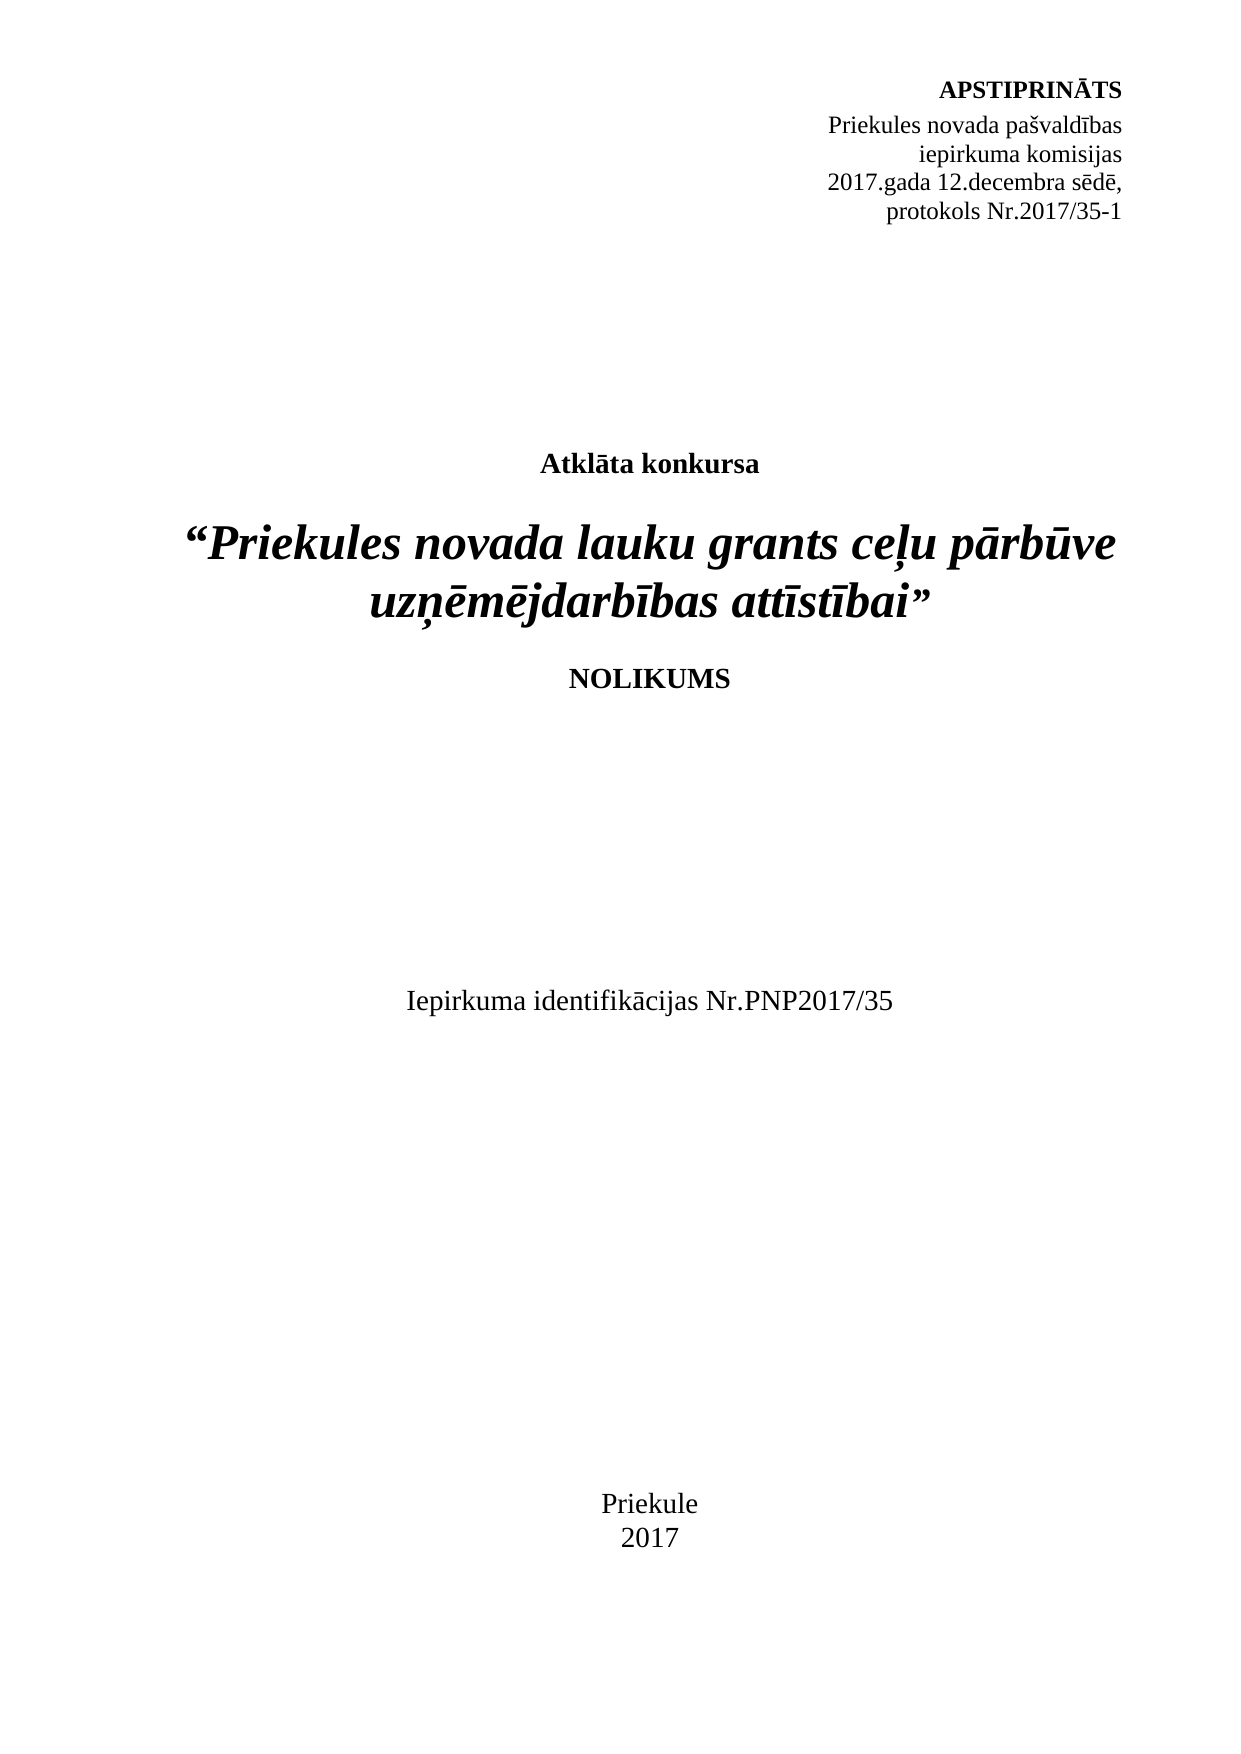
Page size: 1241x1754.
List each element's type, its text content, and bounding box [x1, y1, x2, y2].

text Atklāta konkursa [177, 446, 1122, 479]
text Priekules novada pašvaldības [177, 110, 1122, 139]
text 2017.gada 12.decembra sēdē, [177, 167, 1122, 196]
text protokols Nr.2017/35-1 [177, 196, 1122, 225]
text NOLIKUMS [177, 662, 1122, 695]
text iepirkuma komisijas [177, 139, 1122, 167]
text “Priekules novada lauku grants ceļu pārbūve uzņēmējdarbības attīstībai” [177, 513, 1122, 628]
text 2017 [177, 1520, 1122, 1553]
text Iepirkuma identifikācijas Nr.PNP2017/35 [177, 983, 1122, 1017]
text Priekule [177, 1486, 1122, 1520]
text APSTIPRINĀTS [177, 75, 1122, 104]
